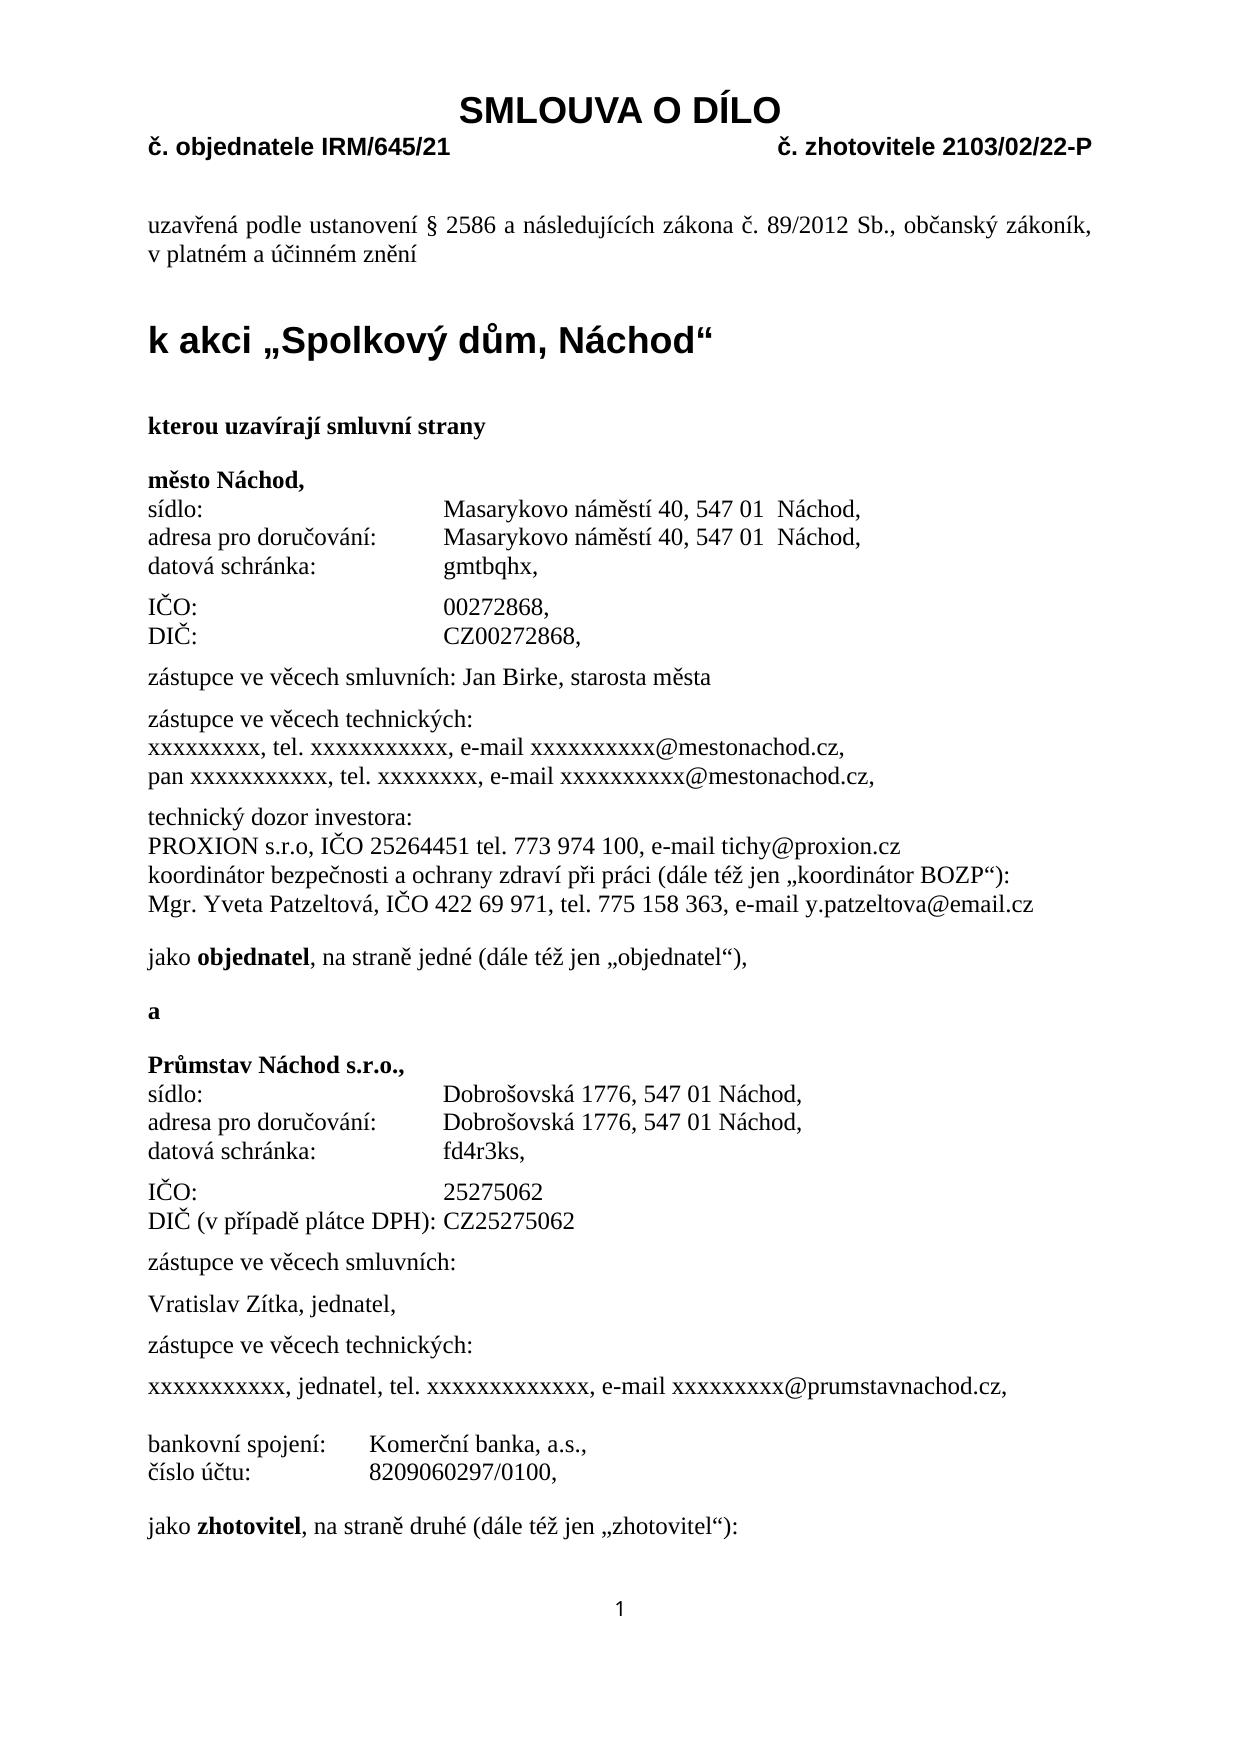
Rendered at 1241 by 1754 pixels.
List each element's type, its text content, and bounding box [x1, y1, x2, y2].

text jako zhotovitel, na straně druhé (dále též jen „zhotovitel“): [148, 1511, 1092, 1540]
text jako objednatel, na straně jedné (dále též jen „objednatel“), [148, 942, 1092, 971]
text zástupce ve věcech smluvních: Jan Birke, starosta města [148, 662, 1092, 691]
text zástupce ve věcech smluvních: [148, 1247, 1092, 1276]
text Průmstav Náchod s.r.o., [148, 1050, 1092, 1079]
subtitle kterou uzavírají smluvní strany [148, 411, 1092, 440]
text DIČ: CZ00272868, [148, 621, 1092, 650]
text IČO: 25275062 [148, 1177, 1092, 1206]
text a [148, 996, 1092, 1025]
text sídlo: Masarykovo náměstí 40, 547 01 Náchod, [148, 494, 1092, 522]
text xxxxxxxxx, tel. xxxxxxxxxxx, e-mail xxxxxxxxxx@mestonachod.cz, [148, 732, 1092, 761]
text DIČ (v případě plátce DPH): CZ25275062 [148, 1206, 1092, 1235]
title SMLOUVA O DÍLO [148, 89, 1092, 132]
text Vratislav Zítka, jednatel, [148, 1289, 1092, 1317]
text IČO: 00272868, [148, 592, 1092, 621]
text adresa pro doručování: Masarykovo náměstí 40, 547 01 Náchod, [148, 522, 1092, 551]
text číslo účtu: 8209060297/0100, [148, 1457, 1092, 1486]
text adresa pro doručování: Dobrošovská 1776, 547 01 Náchod, [148, 1107, 1092, 1136]
text sídlo: Dobrošovská 1776, 547 01 Náchod, [148, 1079, 1092, 1107]
text zástupce ve věcech technických: [148, 704, 1092, 732]
text datová schránka: gmtbqhx, [148, 551, 1092, 580]
text Mgr. Yveta Patzeltová, IČO 422 69 971, tel. 775 158 363, e-mail y.patzeltova@email.cz [148, 889, 1092, 917]
text zástupce ve věcech technických: [148, 1330, 1092, 1359]
text PROXION s.r.o, IČO 25264451 tel. 773 974 100, e-mail tichy@proxion.cz [148, 831, 1092, 860]
text pan xxxxxxxxxxx, tel. xxxxxxxx, e-mail xxxxxxxxxx@mestonachod.cz, [148, 761, 1092, 790]
text uzavřená podle ustanovení § následujících zákona č. 89/2012 Sb., občanský zákoník, v platném a účinném znění [148, 211, 1092, 268]
text xxxxxxxxxxx, jednatel, tel. xxxxxxxxxxxxx, e-mail xxxxxxxxx@prumstavnachod.cz, [148, 1371, 1092, 1400]
text technický dozor investora: [148, 802, 1092, 831]
text bankovní spojení: Komerční banka, a.s., [148, 1429, 1092, 1457]
title k akci „Spolkový dům, Náchod“ [148, 318, 1092, 361]
text město Náchod, [148, 465, 1092, 494]
title č. objednatele IRM/645/21 č. zhotovitele 2103/02/22-P [148, 132, 1092, 161]
text koordinátor bezpečnosti a ochrany zdraví při práci (dále též jen „koordinátor BOZP“): [148, 860, 1092, 889]
text datová schránka: fd4r3ks, [148, 1136, 1092, 1165]
